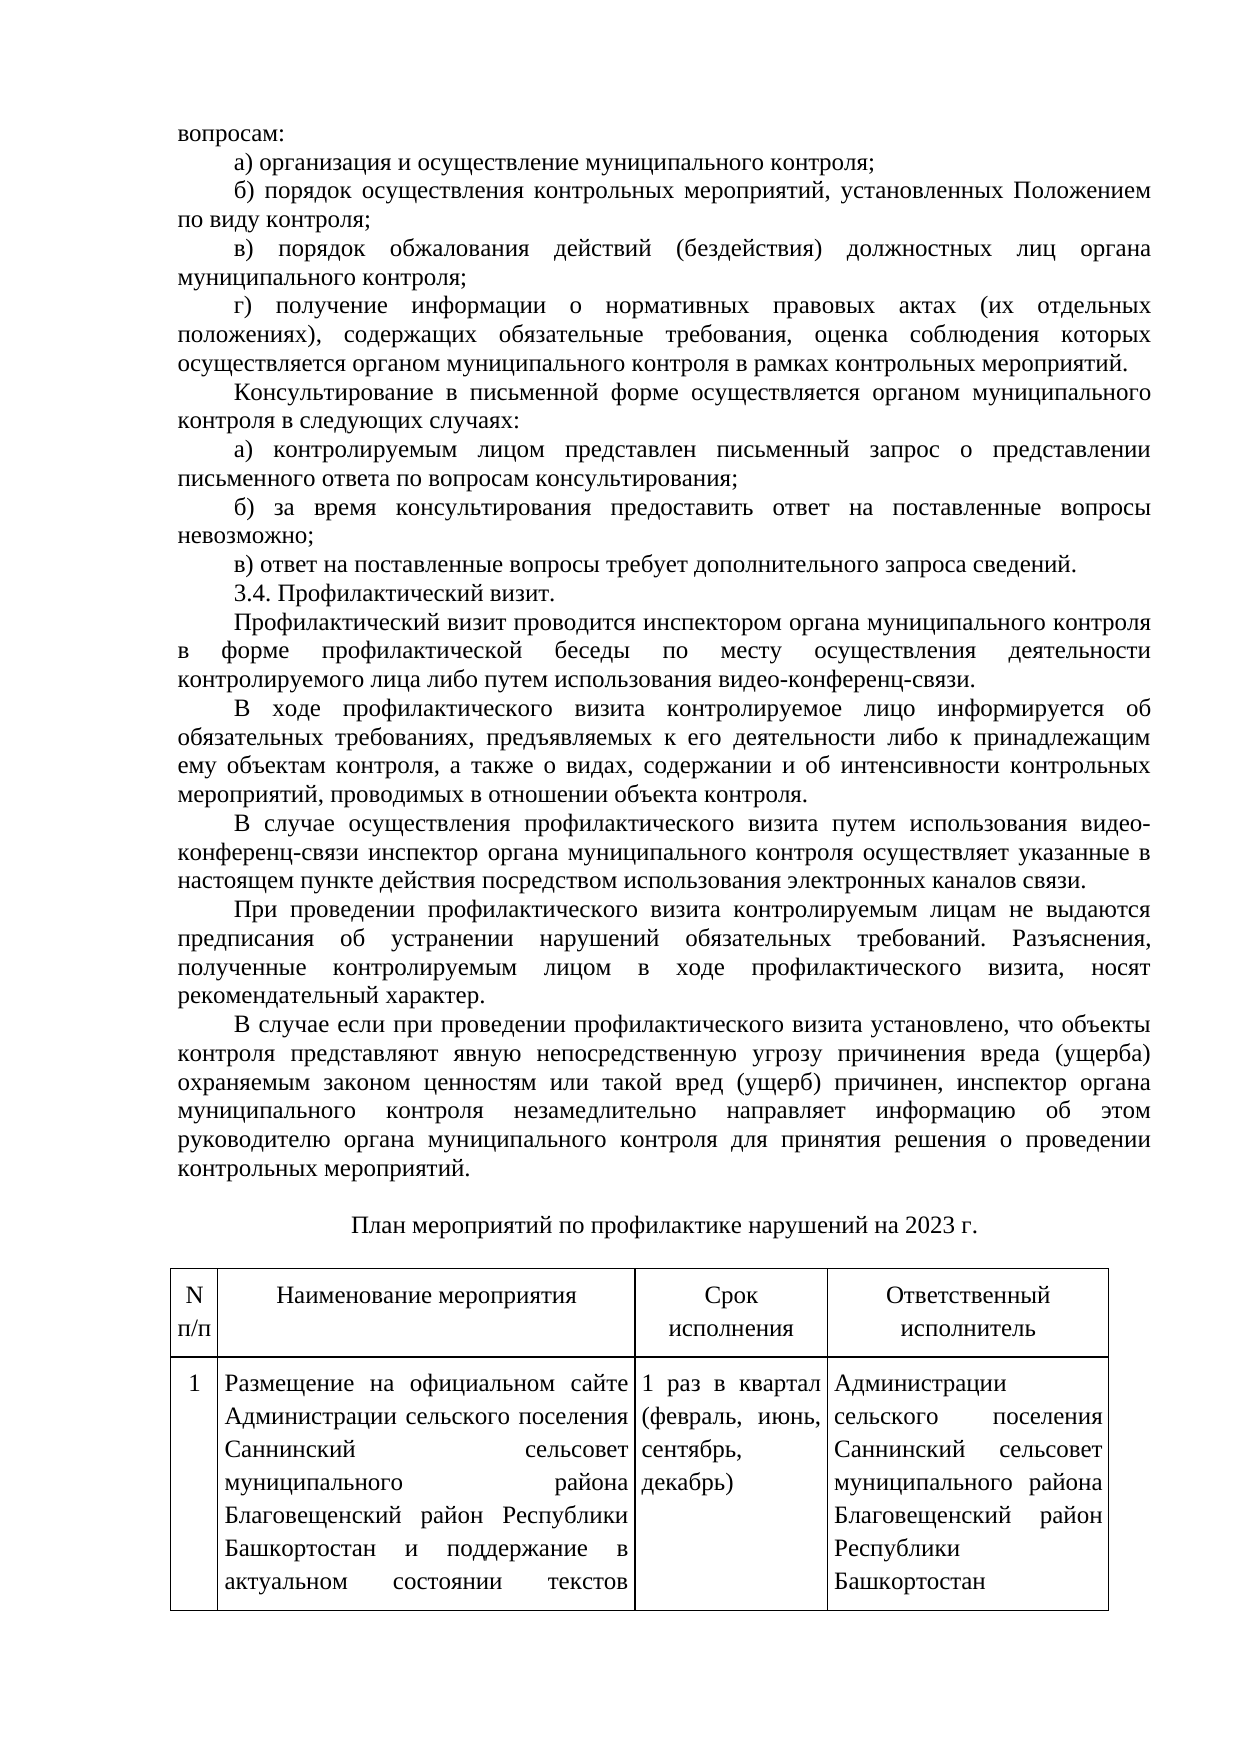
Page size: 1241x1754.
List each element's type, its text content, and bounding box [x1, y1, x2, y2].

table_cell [636, 1358, 827, 1610]
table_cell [828, 1358, 1108, 1610]
table_header N п/п [171, 1269, 217, 1356]
text 3.4. Профилактический визит. [177, 578, 1152, 607]
table_header Наименование мероприятия [218, 1269, 634, 1356]
text В случае если при проведении профилактического визита установлено, что объекты контроля представляют явную непосредственную угрозу причинения вреда (ущерба) охраняемым законом ценностям или такой вред (ущерб) причинен, инспектор органа муниципального контроля незамедлительно направляет информацию об этом руководителю органа муниципального контроля для принятия решения о проведении контрольных мероприятий. [177, 1009, 1152, 1182]
text б) за время консультирования предоставить ответ на поставленные вопросы невозможно; [177, 492, 1152, 549]
text При проведении профилактического визита контролируемым лицам не выдаются предписания об устранении нарушений обязательных требований. Разъяснения, полученные контролируемым лицом в ходе профилактического визита, носят рекомендательный характер. [177, 894, 1152, 1009]
text б) порядок осуществления контрольных мероприятий, установленных Положением по виду контроля; [177, 176, 1152, 233]
text План мероприятий по профилактике нарушений на 2023 г. [177, 1211, 1152, 1239]
text в) порядок обжалования действий (бездействия) должностных лиц органа муниципального контроля; [177, 233, 1152, 291]
table_header Ответственный исполнитель [828, 1269, 1108, 1356]
text В случае осуществления профилактического визита путем использования видео-конференц-связи инспектор органа муниципального контроля осуществляет указанные в настоящем пункте действия посредством использования электронных каналов связи. [177, 808, 1152, 894]
text а) организация и осуществление муниципального контроля; [177, 147, 1152, 176]
text г) получение информации о нормативных правовых актах (их отдельных положениях), содержащих обязательные требования, оценка соблюдения которых осуществляется органом муниципального контроля в рамках контрольных мероприятий. [177, 291, 1152, 377]
text Профилактический визит проводится инспектором органа муниципального контроля в форме профилактической беседы по месту осуществления деятельности контролируемого лица либо путем использования видео-конференц-связи. [177, 607, 1152, 693]
text в) ответ на поставленные вопросы требует дополнительного запроса сведений. [177, 549, 1152, 578]
text а) контролируемым лицом представлен письменный запрос о представлении письменного ответа по вопросам консультирования; [177, 434, 1152, 492]
table_header Срок исполнения [636, 1269, 827, 1356]
text В ходе профилактического визита контролируемое лицо информируется об обязательных требованиях, предъявляемых к его деятельности либо к принадлежащим ему объектам контроля, а также о видах, содержании и об интенсивности контрольных мероприятий, проводимых в отношении объекта контроля. [177, 693, 1152, 808]
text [177, 118, 1152, 147]
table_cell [218, 1358, 634, 1610]
text Консультирование в письменной форме осуществляется органом муниципального контроля в следующих случаях: [177, 377, 1152, 434]
table_cell 1 [171, 1358, 217, 1610]
